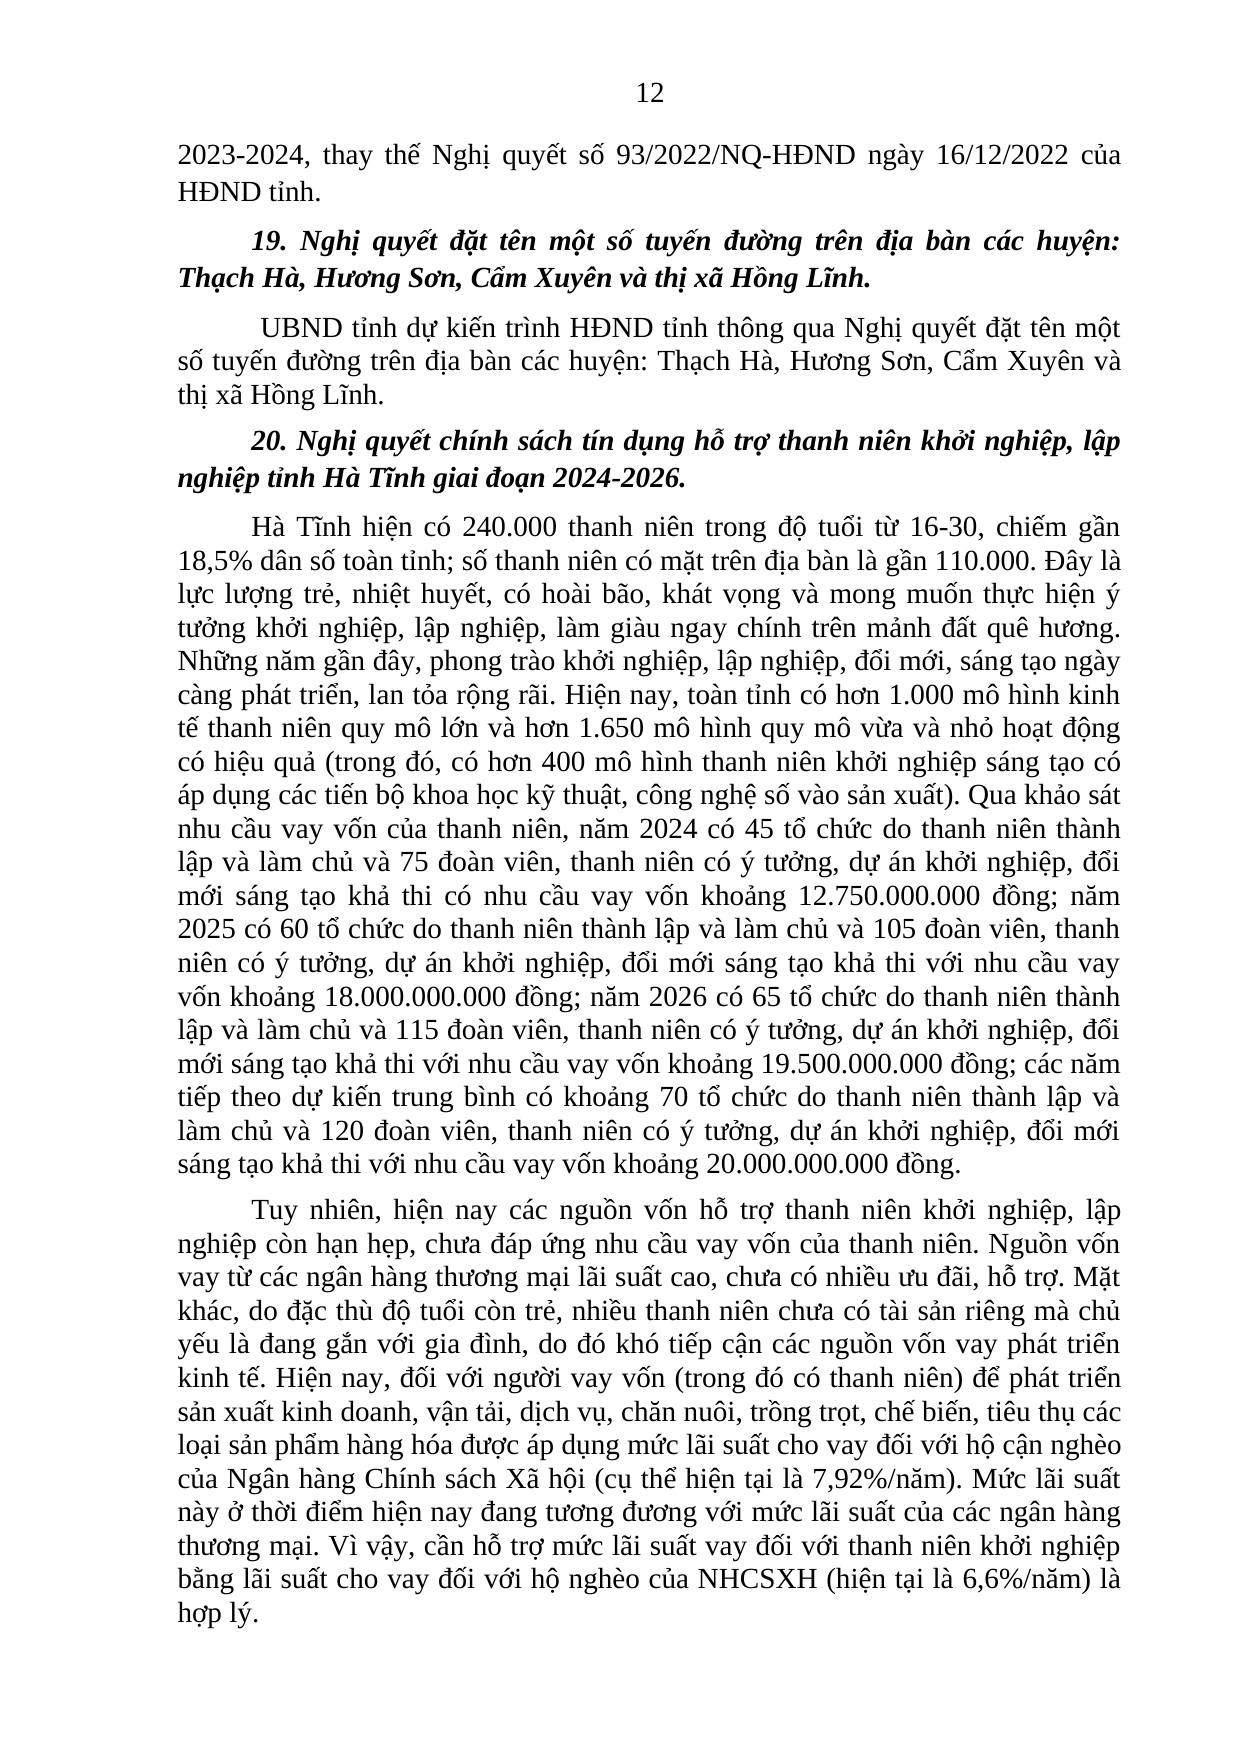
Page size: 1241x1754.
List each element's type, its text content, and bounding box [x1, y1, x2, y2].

text Tuy nhiên, hiện nay các nguồn vốn hỗ trợ thanh niên khởi nghiệp, lập nghiệp còn hạn hẹp, chưa đáp ứng nhu cầu vay vốn của thanh niên. Nguồn vốn vay từ các ngân hàng thương mại lãi suất cao, chưa có nhiều ưu đãi, hỗ trợ. Mặt khác, do đặc thù độ tuổi còn trẻ, nhiều thanh niên chưa có tài sản riêng mà chủ yếu là đang gắn với gia đình, do đó khó tiếp cận các nguồn vốn vay phát triển kinh tế. Hiện nay, đối với người vay vốn (trong đó có thanh niên) để phát triển sản xuất kinh doanh, vận tải, dịch vụ, chăn nuôi, trồng trọt, chế biến, tiêu thụ các loại sản phẩm hàng hóa được áp dụng mức lãi suất cho vay đối với hộ cận nghèo của Ngân hàng Chính sách Xã hội (cụ thể hiện tại là 7,92%/năm). Mức lãi suất này ở thời điểm hiện nay đang tương đương với mức lãi suất của các ngân hàng thương mại. Vì vậy, cần hỗ trợ mức lãi suất vay đối với thanh niên khởi nghiệp bằng lãi suất cho vay đối với hộ nghèo của NHCSXH (hiện tại là 6,6%/năm) là hợp lý. [177, 1192, 1122, 1628]
text 20. Nghị quyết chính sách tín dụng hỗ trợ thanh niên khởi nghiệp, lập nghiệp tỉnh Hà Tĩnh giai đoạn 2024-2026. [177, 423, 1122, 493]
text 19. Nghị quyết đặt tên một số tuyến đường trên địa bàn các huyện: Thạch Hà, Hương Sơn, Cẩm Xuyên và thị xã Hồng Lĩnh. [177, 223, 1122, 294]
text Hà Tĩnh hiện có 240.000 thanh niên trong độ tuổi từ 16-30, chiếm gần 18,5% dân số toàn tỉnh; số thanh niên có mặt trên địa bàn là gần 110.000. Đây là lực lượng trẻ, nhiệt huyết, có hoài bão, khát vọng và mong muốn thực hiện ý tưởng khởi nghiệp, lập nghiệp, làm giàu ngay chính trên mảnh đất quê hương. Những năm gần đây, phong trào khởi nghiệp, lập nghiệp, đổi mới, sáng tạo ngày càng phát triển, lan tỏa rộng rãi. Hiện nay, toàn tỉnh có hơn 1.000 mô hình kinh tế thanh niên quy mô lớn và hơn 1.650 mô hình quy mô vừa và nhỏ hoạt động có hiệu quả (trong đó, có hơn 400 mô hình thanh niên khởi nghiệp sáng tạo có áp dụng các tiến bộ khoa học kỹ thuật, công nghệ số vào sản xuất). Qua khảo sát nhu cầu vay vốn của thanh niên, năm 2024 có 45 tổ chức do thanh niên thành lập và làm chủ và 75 đoàn viên, thanh niên có ý tưởng, dự án khởi nghiệp, đổi mới sáng tạo khả thi có nhu cầu vay vốn khoảng 12.750.000.000 đồng; năm 2025 có 60 tổ chức do thanh niên thành lập và làm chủ và 105 đoàn viên, thanh niên có ý tưởng, dự án khởi nghiệp, đổi mới sáng tạo khả thi với nhu cầu vay vốn khoảng 18.000.000.000 đồng; năm 2026 có 65 tổ chức do thanh niên thành lập và làm chủ và 115 đoàn viên, thanh niên có ý tưởng, dự án khởi nghiệp, đổi mới sáng tạo khả thi với nhu cầu vay vốn khoảng 19.500.000.000 đồng; các năm tiếp theo dự kiến trung bình có khoảng 70 tổ chức do thanh niên thành lập và làm chủ và 120 đoàn viên, thanh niên có ý tưởng, dự án khởi nghiệp, đổi mới sáng tạo khả thi với nhu cầu vay vốn khoảng 20.000.000.000 đồng. [177, 509, 1122, 1180]
text UBND tỉnh dự kiến trình HĐND tỉnh thông qua Nghị quyết đặt tên một số tuyến đường trên địa bàn các huyện: Thạch Hà, Hương Sơn, Cẩm Xuyên và thị xã Hồng Lĩnh. [177, 310, 1122, 410]
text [177, 137, 1122, 208]
